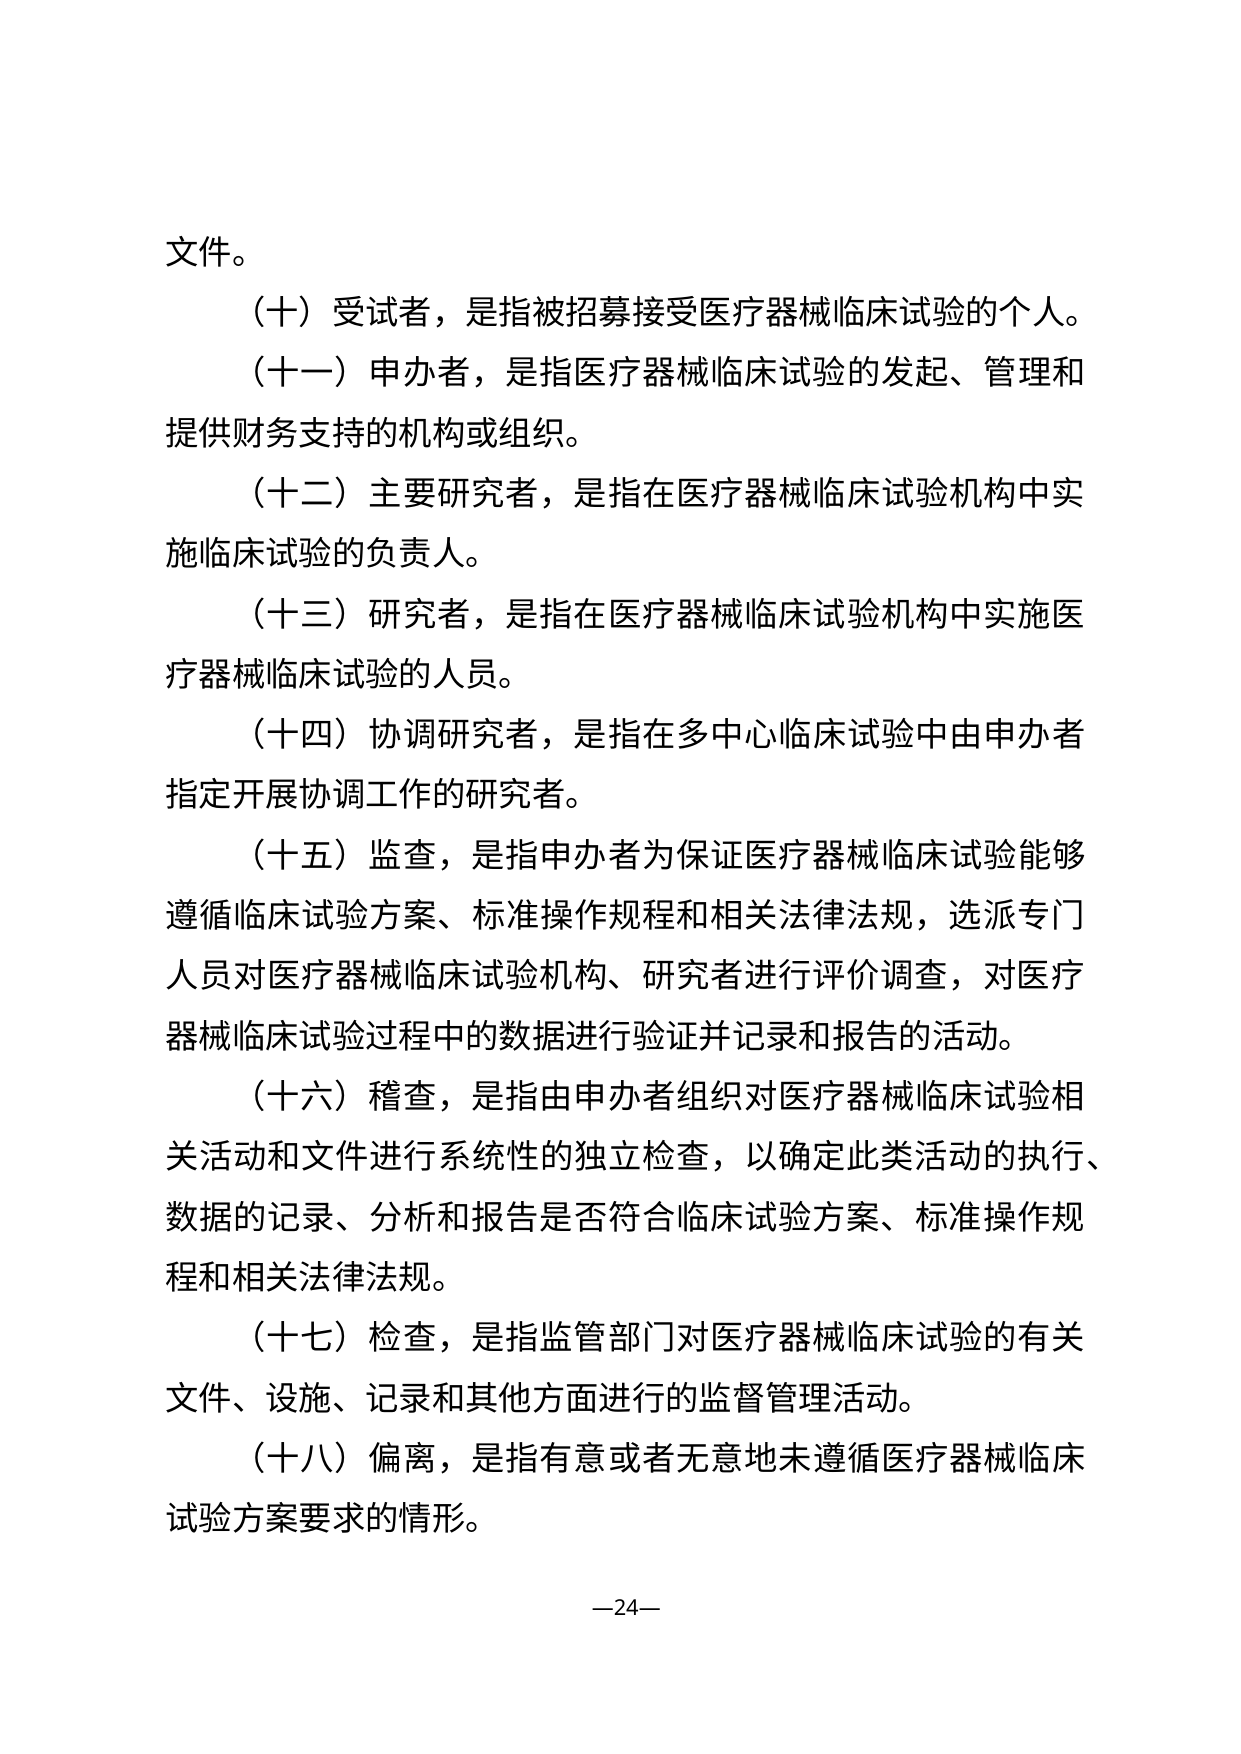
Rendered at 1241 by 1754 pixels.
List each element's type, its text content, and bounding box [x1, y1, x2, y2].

text （十二）主要研究者，是指在医疗器械临床试验机构中实施临床试验的负责人。 [165, 461, 1087, 581]
text （十一）申办者，是指医疗器械临床试验的发起、管理和提供财务支持的机构或组织。 [165, 340, 1087, 461]
text （十八）偏离，是指有意或者无意地未遵循医疗器械临床试验方案要求的情形。 [165, 1426, 1087, 1546]
text （十三）研究者，是指在医疗器械临床试验机构中实施医疗器械临床试验的人员。 [165, 581, 1087, 702]
text （十五）监查，是指申办者为保证医疗器械临床试验能够遵循临床试验方案、标准操作规程和相关法律法规，选派专门人员对医疗器械临床试验机构、研究者进行评价调查，对医疗器械临床试验过程中的数据进行验证并记录和报告的活动。 [165, 822, 1087, 1064]
text （十）受试者，是指被招募接受医疗器械临床试验的个人。 [165, 280, 1087, 340]
text （十七）检查，是指监管部门对医疗器械临床试验的有关文件、设施、记录和其他方面进行的监督管理活动。 [165, 1305, 1087, 1426]
text （十六）稽查，是指由申办者组织对医疗器械临床试验相关活动和文件进行系统性的独立检查，以确定此类活动的执行、数据的记录、分析和报告是否符合临床试验方案、标准操作规程和相关法律法规。 [165, 1064, 1087, 1305]
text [165, 219, 1087, 280]
text （十四）协调研究者，是指在多中心临床试验中由申办者指定开展协调工作的研究者。 [165, 702, 1087, 822]
